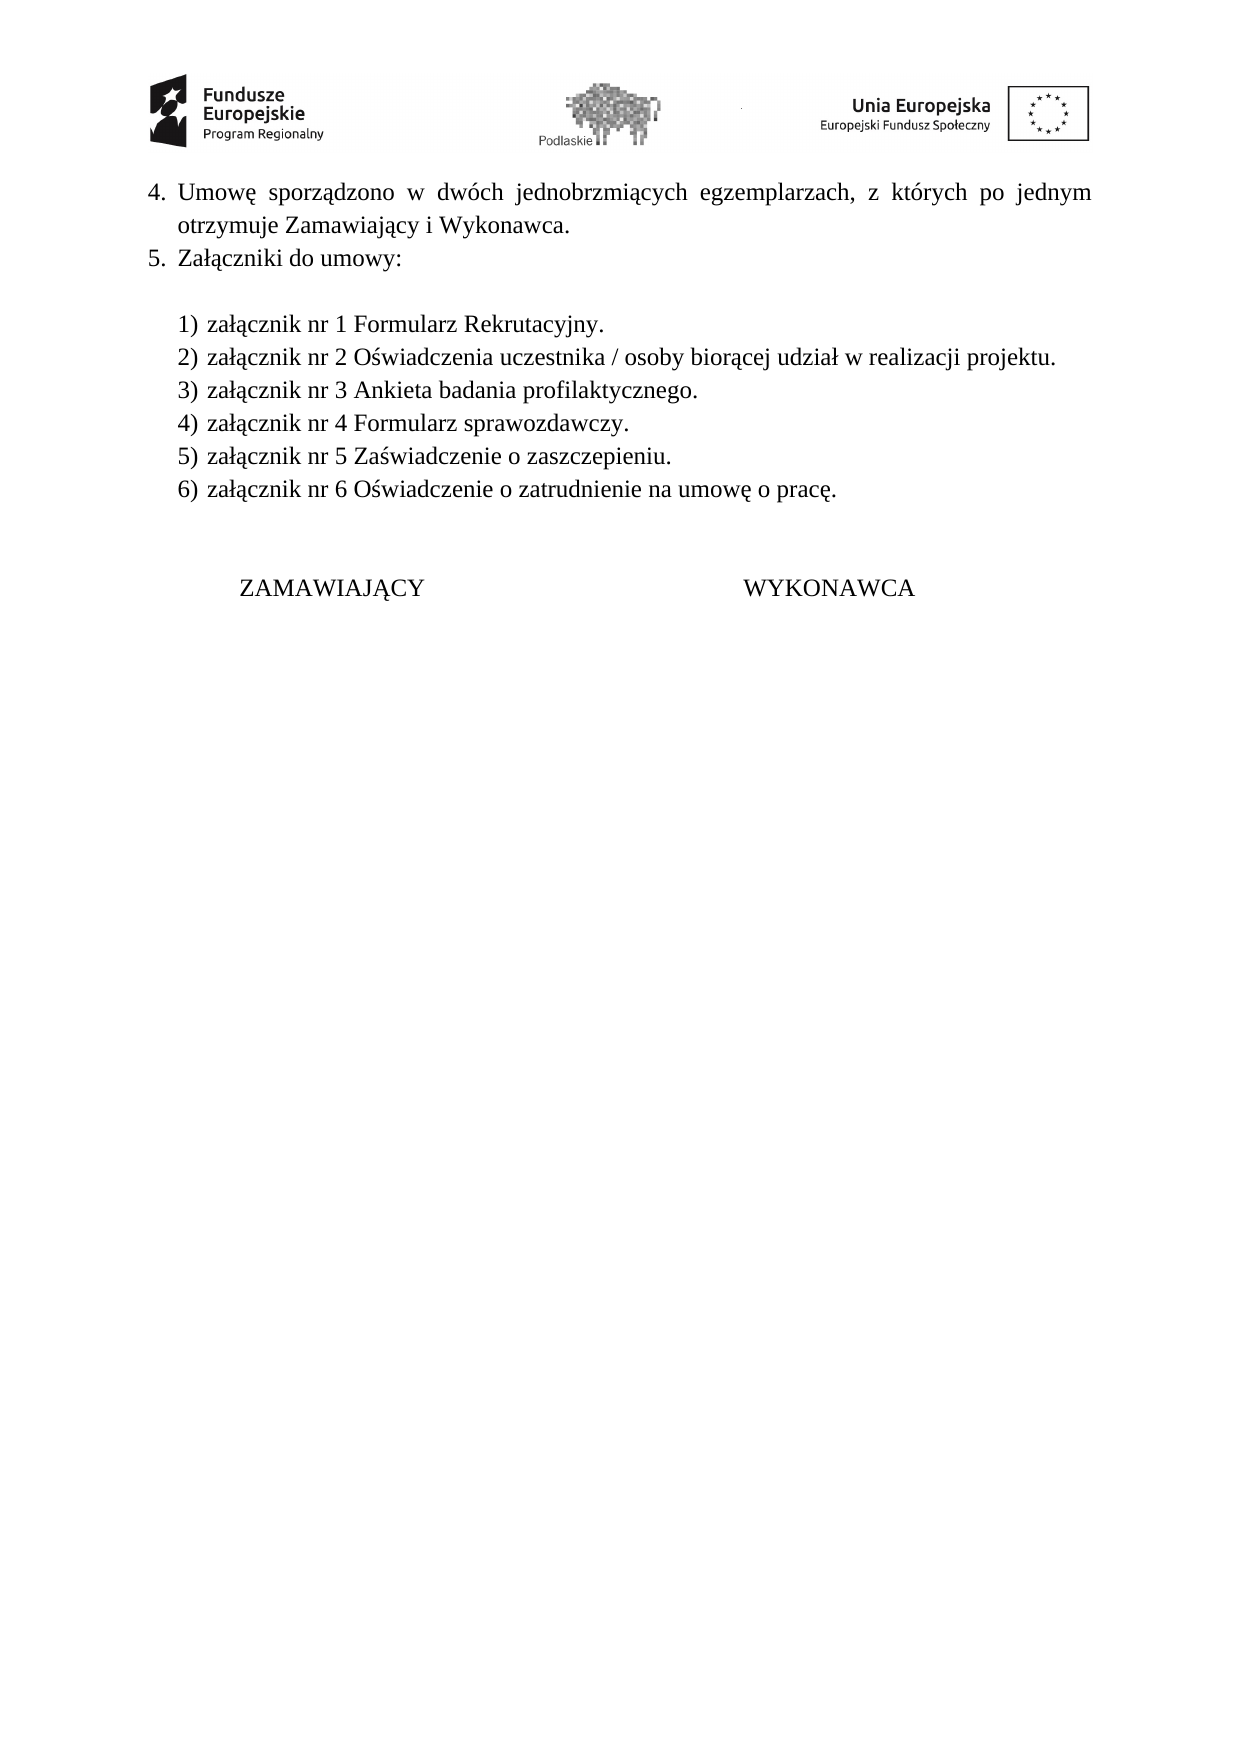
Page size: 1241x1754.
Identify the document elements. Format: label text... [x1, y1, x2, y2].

list załącznik nr 2 Oświadczenia uczestnika / osoby biorącej udział w realizacji projektu. [177, 342, 1092, 371]
picture [147, 73, 1093, 153]
list załącznik nr 1 Formularz Rekrutacyjny. [177, 309, 1092, 338]
list załącznik nr 6 Oświadczenie o zatrudnienie na umowę o pracę. [177, 474, 1092, 503]
list załącznik nr 5 Zaświadczenie o zaszczepieniu. [177, 441, 1092, 470]
list załącznik nr 3 Ankieta badania profilaktycznego. [177, 375, 1092, 404]
list Umowę sporządzono w dwóch jednobrzmiących egzemplarzach, z których po jednym otrzymuje Zamawiający i Wykonawca. [148, 177, 1092, 239]
list załącznik nr 4 Formularz sprawozdawczy. [177, 408, 1092, 437]
text ZAMAWIAJĄCY WYKONAWCA [189, 573, 1092, 602]
list Załączniki do umowy: [148, 243, 1092, 272]
